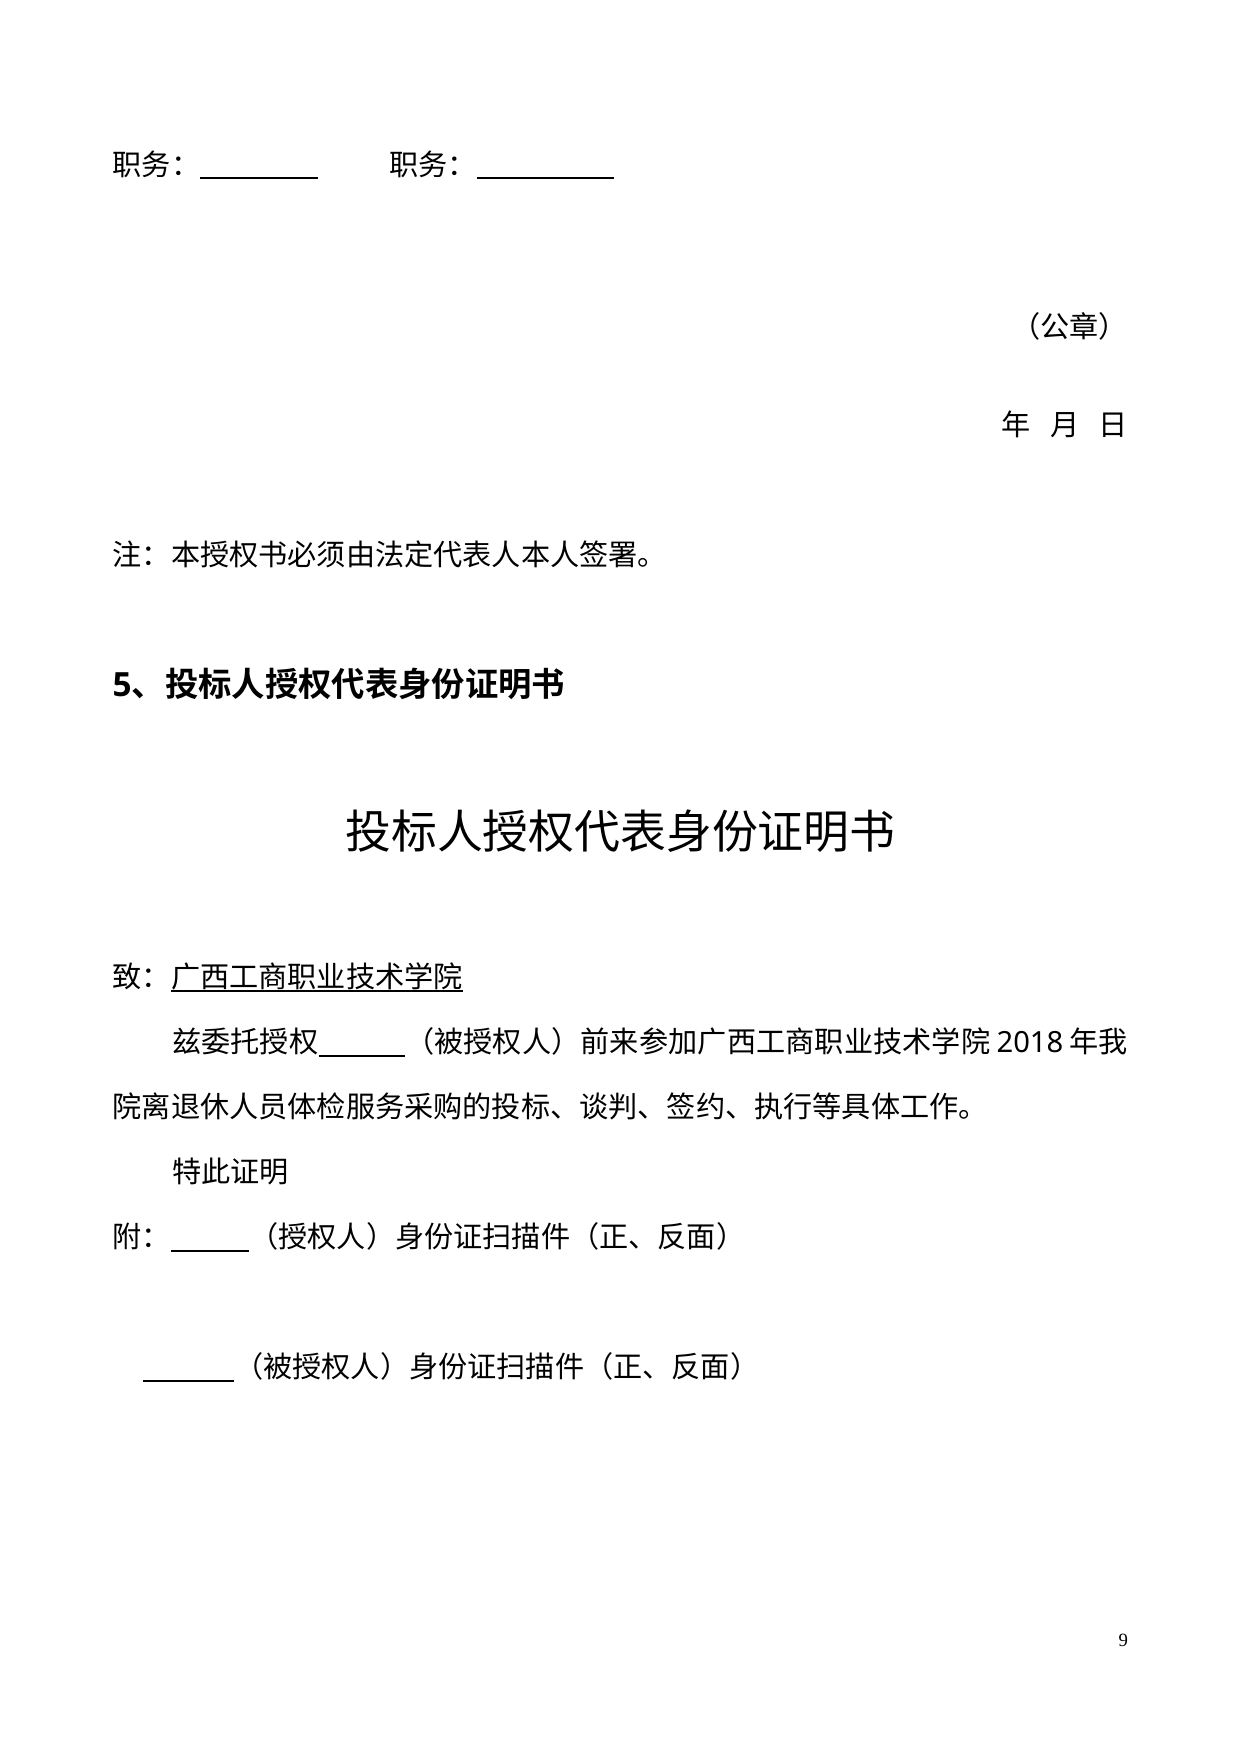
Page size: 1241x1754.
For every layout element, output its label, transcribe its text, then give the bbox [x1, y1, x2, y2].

text （公章） [112, 292, 1128, 357]
text 特此证明 [112, 1137, 1128, 1202]
text 附： （授权人）身份证扫描件（正、反面） [112, 1202, 1128, 1267]
text 职务： 职务： [112, 130, 1128, 195]
text 注：本授权书必须由法定代表人本人签署。 [112, 520, 1128, 585]
text 5、投标人授权代表身份证明书 [112, 650, 1128, 715]
text （被授权人）身份证扫描件（正、反面） [112, 1332, 1128, 1397]
text 兹委托授权 （被授权人）前来参加广西工商职业技术学院2018年我院离退休人员体检服务采购的投标、谈判、签约、执行等具体工作。 [112, 1007, 1128, 1137]
text 投标人授权代表身份证明书 [112, 780, 1128, 877]
text 致：广西工商职业技术学院 [112, 942, 1128, 1007]
text 年 月 日 [112, 390, 1128, 455]
